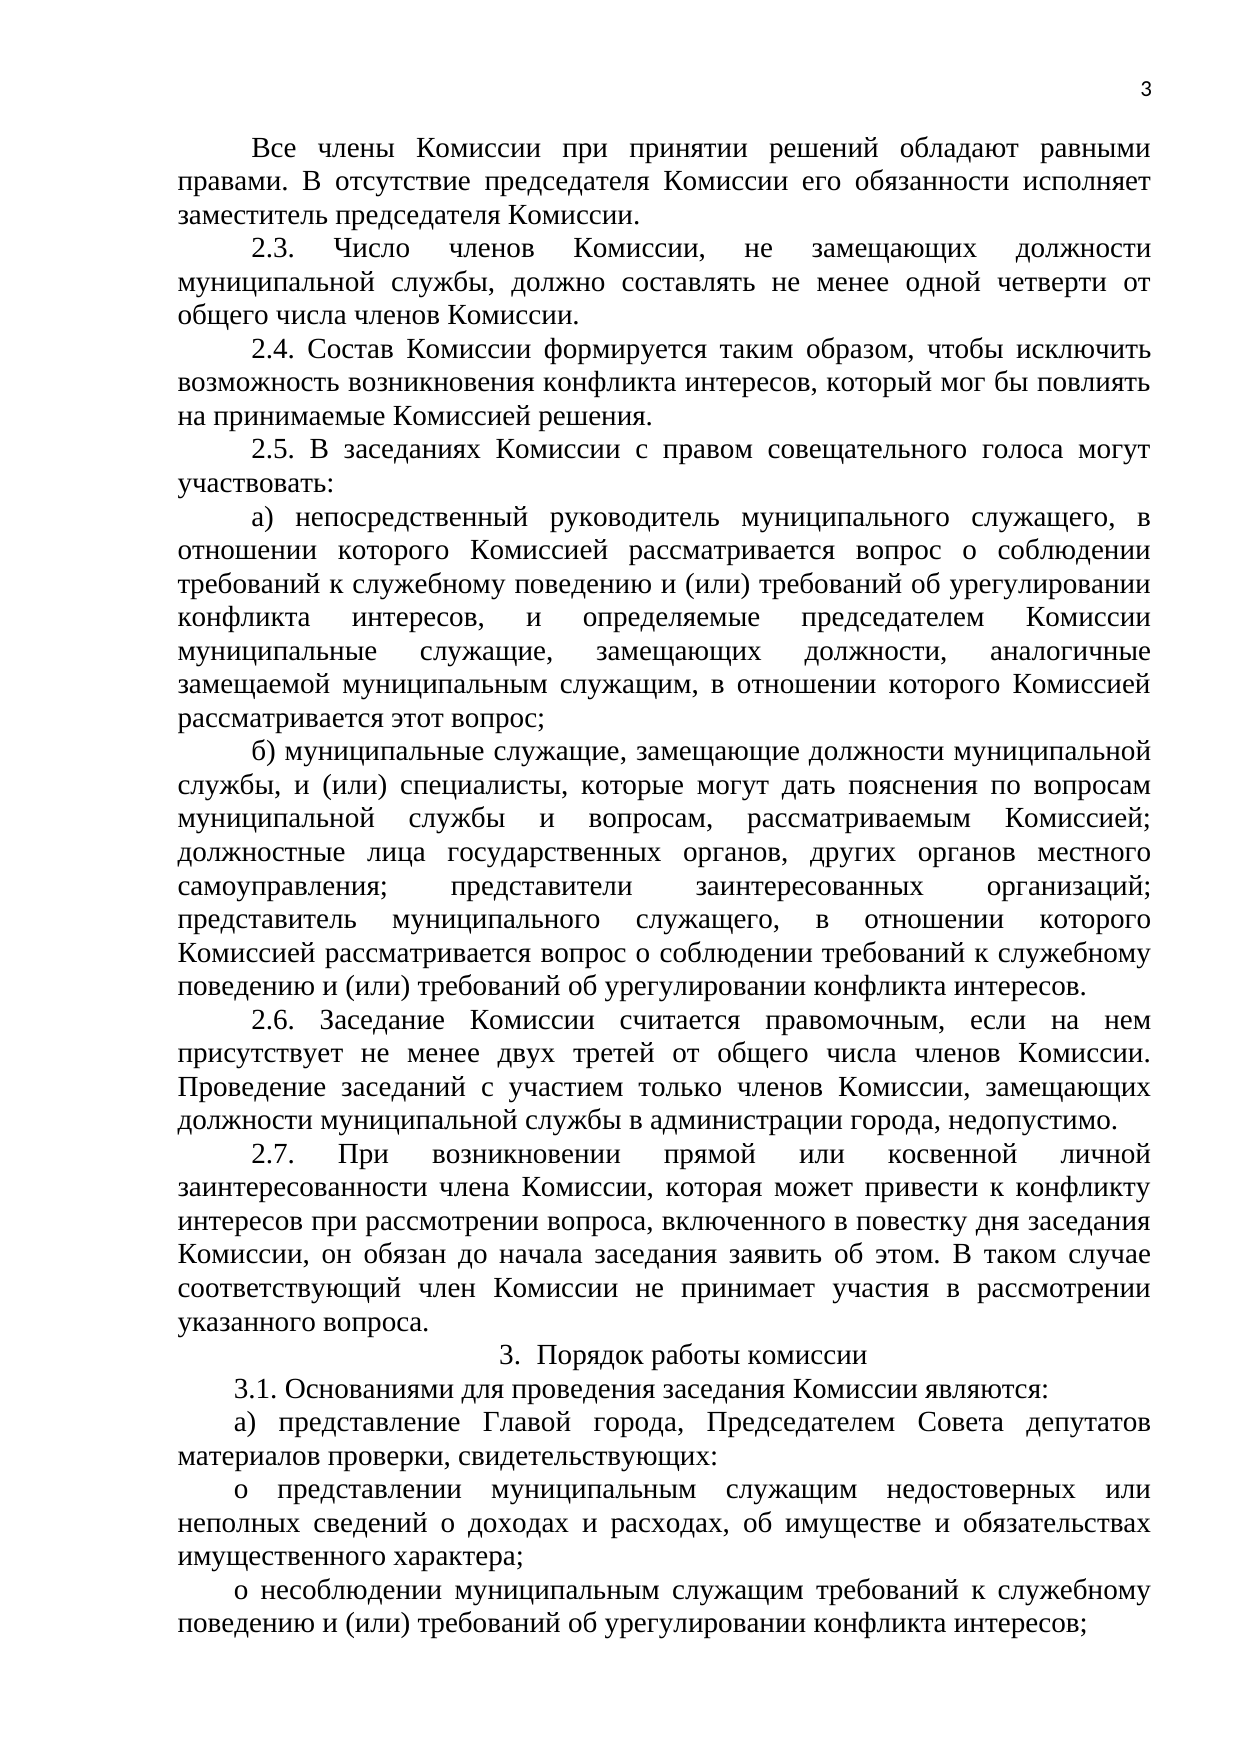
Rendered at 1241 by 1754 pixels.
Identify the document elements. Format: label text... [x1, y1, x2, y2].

text 3.1. Основаниями для проведения заседания Комиссии являются: [177, 1371, 1152, 1404]
list Порядок работы комиссии [215, 1337, 1152, 1371]
text о несоблюдении муниципальным служащим требований к служебному поведению и (или) требований об урегулировании конфликта интересов; [177, 1572, 1152, 1639]
text а) непосредственный руководитель муниципального служащего, в отношении которого Комиссией рассматривается вопрос о соблюдении требований к служебному поведению и (или) требований об урегулировании конфликта интересов, и определяемые председателем Комиссии муниципальные служащие, замещающих должности, аналогичные замещаемой муниципальным служащим, в отношении которого Комиссией рассматривается этот вопрос; [177, 499, 1152, 733]
text 2.5. В заседаниях Комиссии с правом совещательного голоса могут участвовать: [177, 432, 1152, 499]
text а) представление Главой города, Председателем Совета депутатов материалов проверки, свидетельствующих: [177, 1404, 1152, 1471]
text 2.4. Состав Комиссии формируется таким образом, чтобы исключить возможность возникновения конфликта интересов, который мог бы повлиять на принимаемые Комиссией решения. [177, 331, 1152, 432]
text о представлении муниципальным служащим недостоверных или неполных сведений о доходах и расходах, об имуществе и обязательствах имущественного характера; [177, 1471, 1152, 1572]
text б) муниципальные служащие, замещающие должности муниципальной службы, и (или) специалисты, которые могут дать пояснения по вопросам муниципальной службы и вопросам, рассматриваемым Комиссией; должностные лица государственных органов, других органов местного самоуправления; представители заинтересованных организаций; представитель муниципального служащего, в отношении которого Комиссией рассматривается вопрос о соблюдении требований к служебному поведению и (или) требований об урегулировании конфликта интересов. [177, 733, 1152, 1002]
text 2.7. При возникновении прямой или косвенной личной заинтересованности члена Комиссии, которая может привести к конфликту интересов при рассмотрении вопроса, включенного в повестку дня заседания Комиссии, он обязан до начала заседания заявить об этом. В таком случае соответствующий член Комиссии не принимает участия в рассмотрении указанного вопроса. [177, 1136, 1152, 1337]
text 2.3. Число членов Комиссии, не замещающих должности муниципальной службы, должно составлять не менее одной четверти от общего числа членов Комиссии. [177, 230, 1152, 331]
text 2.6. Заседание Комиссии считается правомочным, если на нем присутствует не менее двух третей от общего числа членов Комиссии. Проведение заседаний с участием только членов Комиссии, замещающих должности муниципальной службы в администрации города, недопустимо. [177, 1002, 1152, 1136]
text Все члены Комиссии при принятии решений обладают равными правами. В отсутствие председателя Комиссии его обязанности исполняет заместитель председателя Комиссии. [177, 130, 1152, 230]
